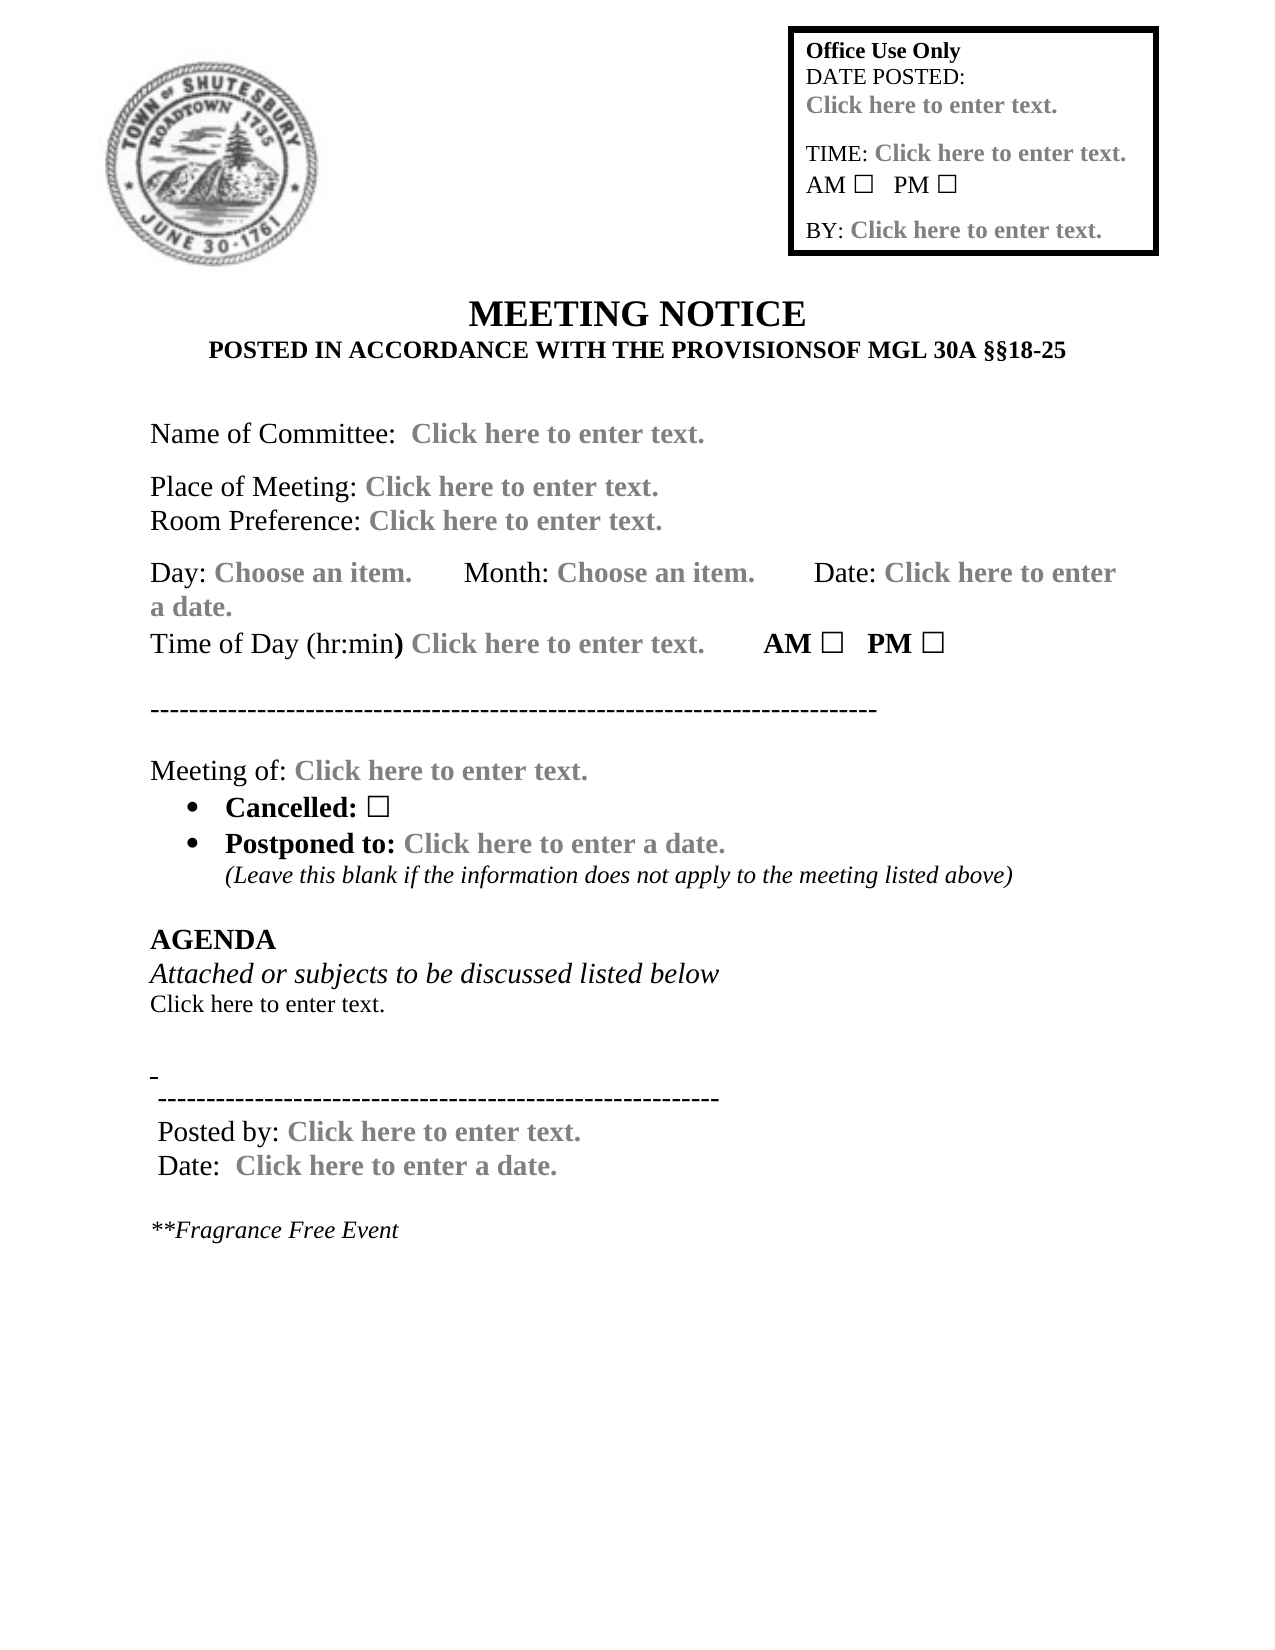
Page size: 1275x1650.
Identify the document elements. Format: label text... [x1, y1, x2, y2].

text MEETING NOTICE [150, 292, 1125, 335]
text **Fragrance Free Event [150, 1215, 1125, 1243]
text Place of Meeting: [150, 469, 1125, 503]
list Cancelled: [187, 787, 1125, 826]
text --------------------------------------------------------------------------- [150, 691, 1125, 724]
text AGENDA [150, 922, 1125, 956]
picture [98, 50, 327, 273]
text Day: Month: Date: [150, 555, 1125, 622]
text Date: [150, 1148, 1125, 1181]
text ---------------------------------------------------------- [150, 1081, 1125, 1114]
text Room Preference: [150, 503, 1125, 536]
text Attached or subjects to be discussed listed below [150, 956, 1125, 989]
text Meeting of: [150, 753, 1125, 787]
list Postponed to: [187, 826, 1125, 860]
text POSTED IN ACCORDANCE WITH THE PROVISIONSOF MGL 30A §§18-25 [150, 335, 1125, 364]
text Posted by: [150, 1114, 1125, 1148]
text (Leave this blank if the information does not apply to the meeting listed above) [150, 860, 1125, 889]
text Name of Committee: [150, 416, 1125, 450]
text Time of Day (hr:min) AM PM [150, 622, 1125, 662]
